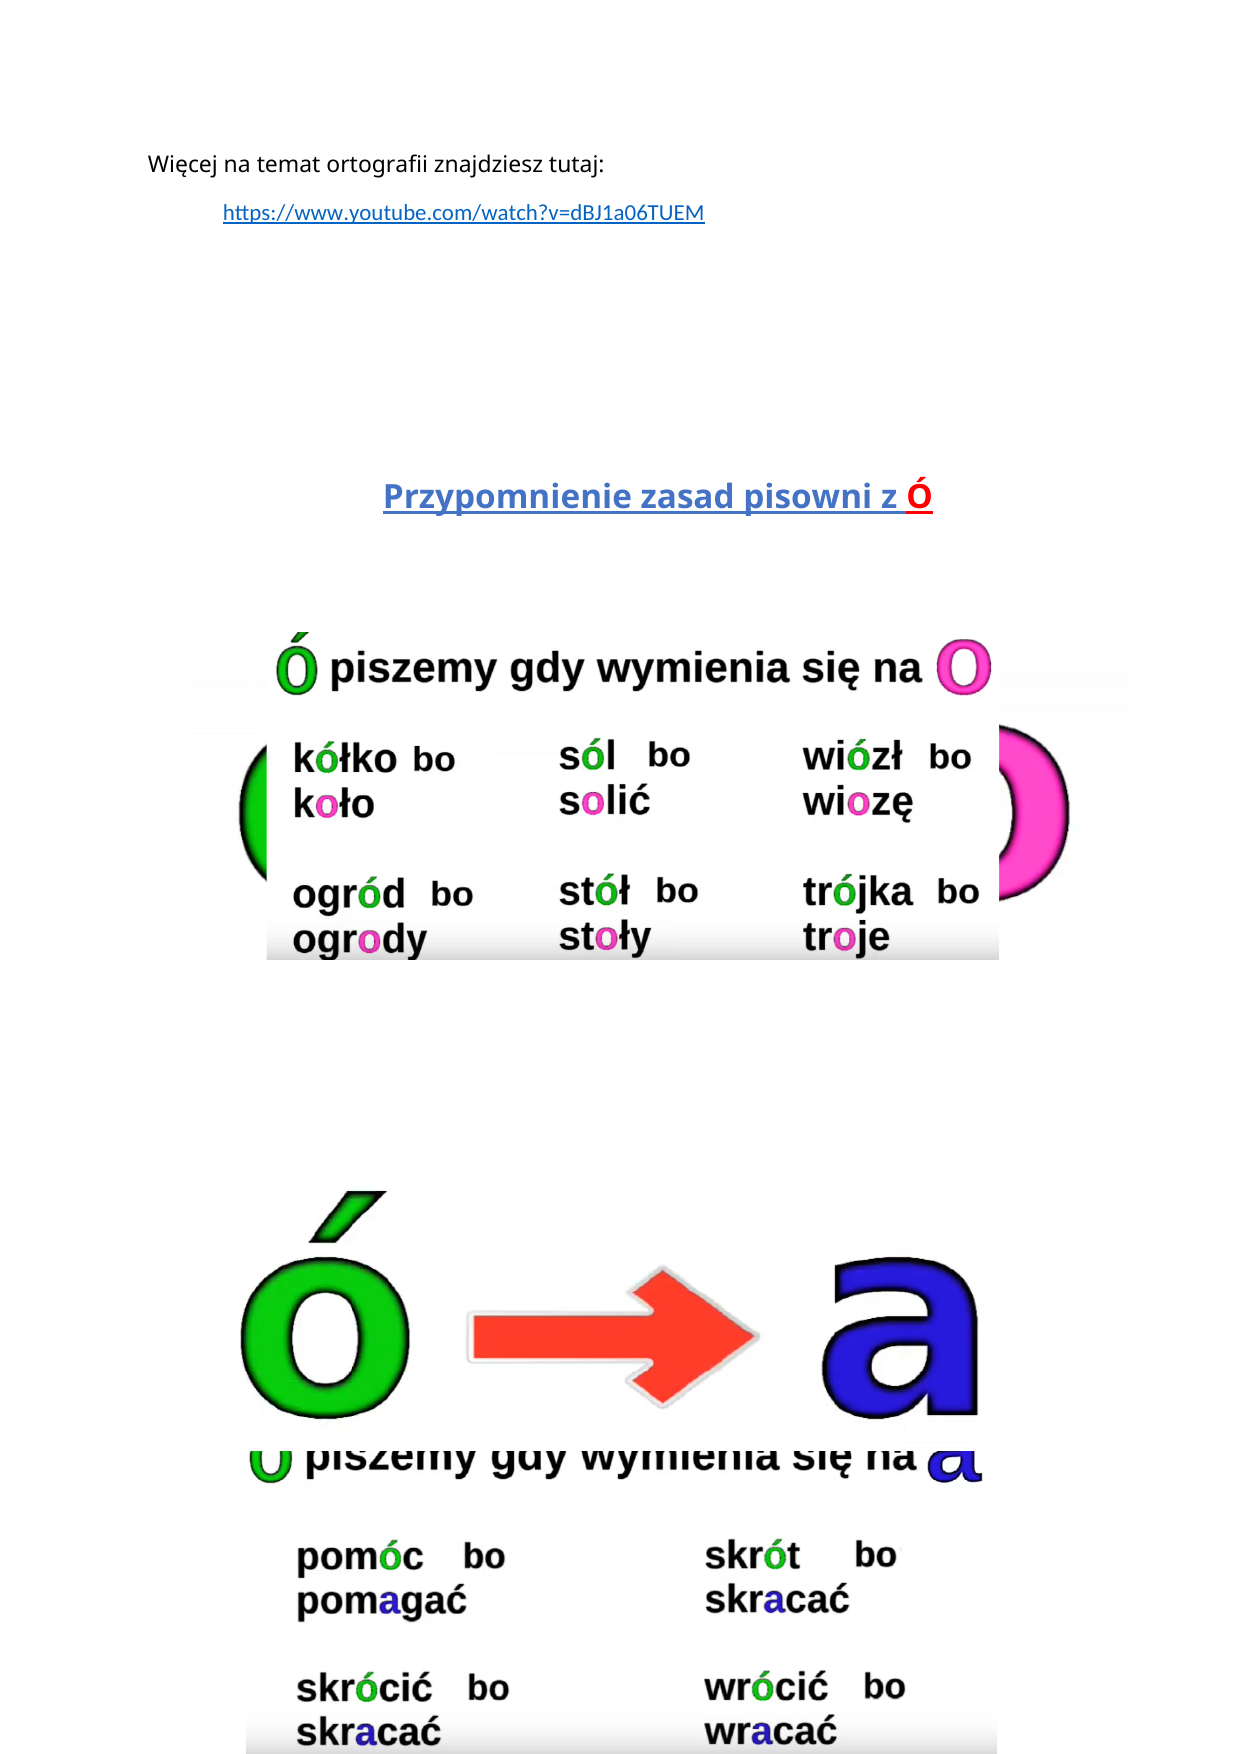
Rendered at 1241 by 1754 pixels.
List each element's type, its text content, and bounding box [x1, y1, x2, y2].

list https://www.youtube.com/watch?v=dBJ1a06TUEM [223, 198, 1093, 226]
list Przypomnienie zasad pisowni z Ó [223, 473, 1093, 519]
text Więcej na temat ortografii znajdziesz tutaj: [148, 148, 1093, 179]
picture [240, 1173, 1020, 1754]
picture [186, 631, 1132, 960]
